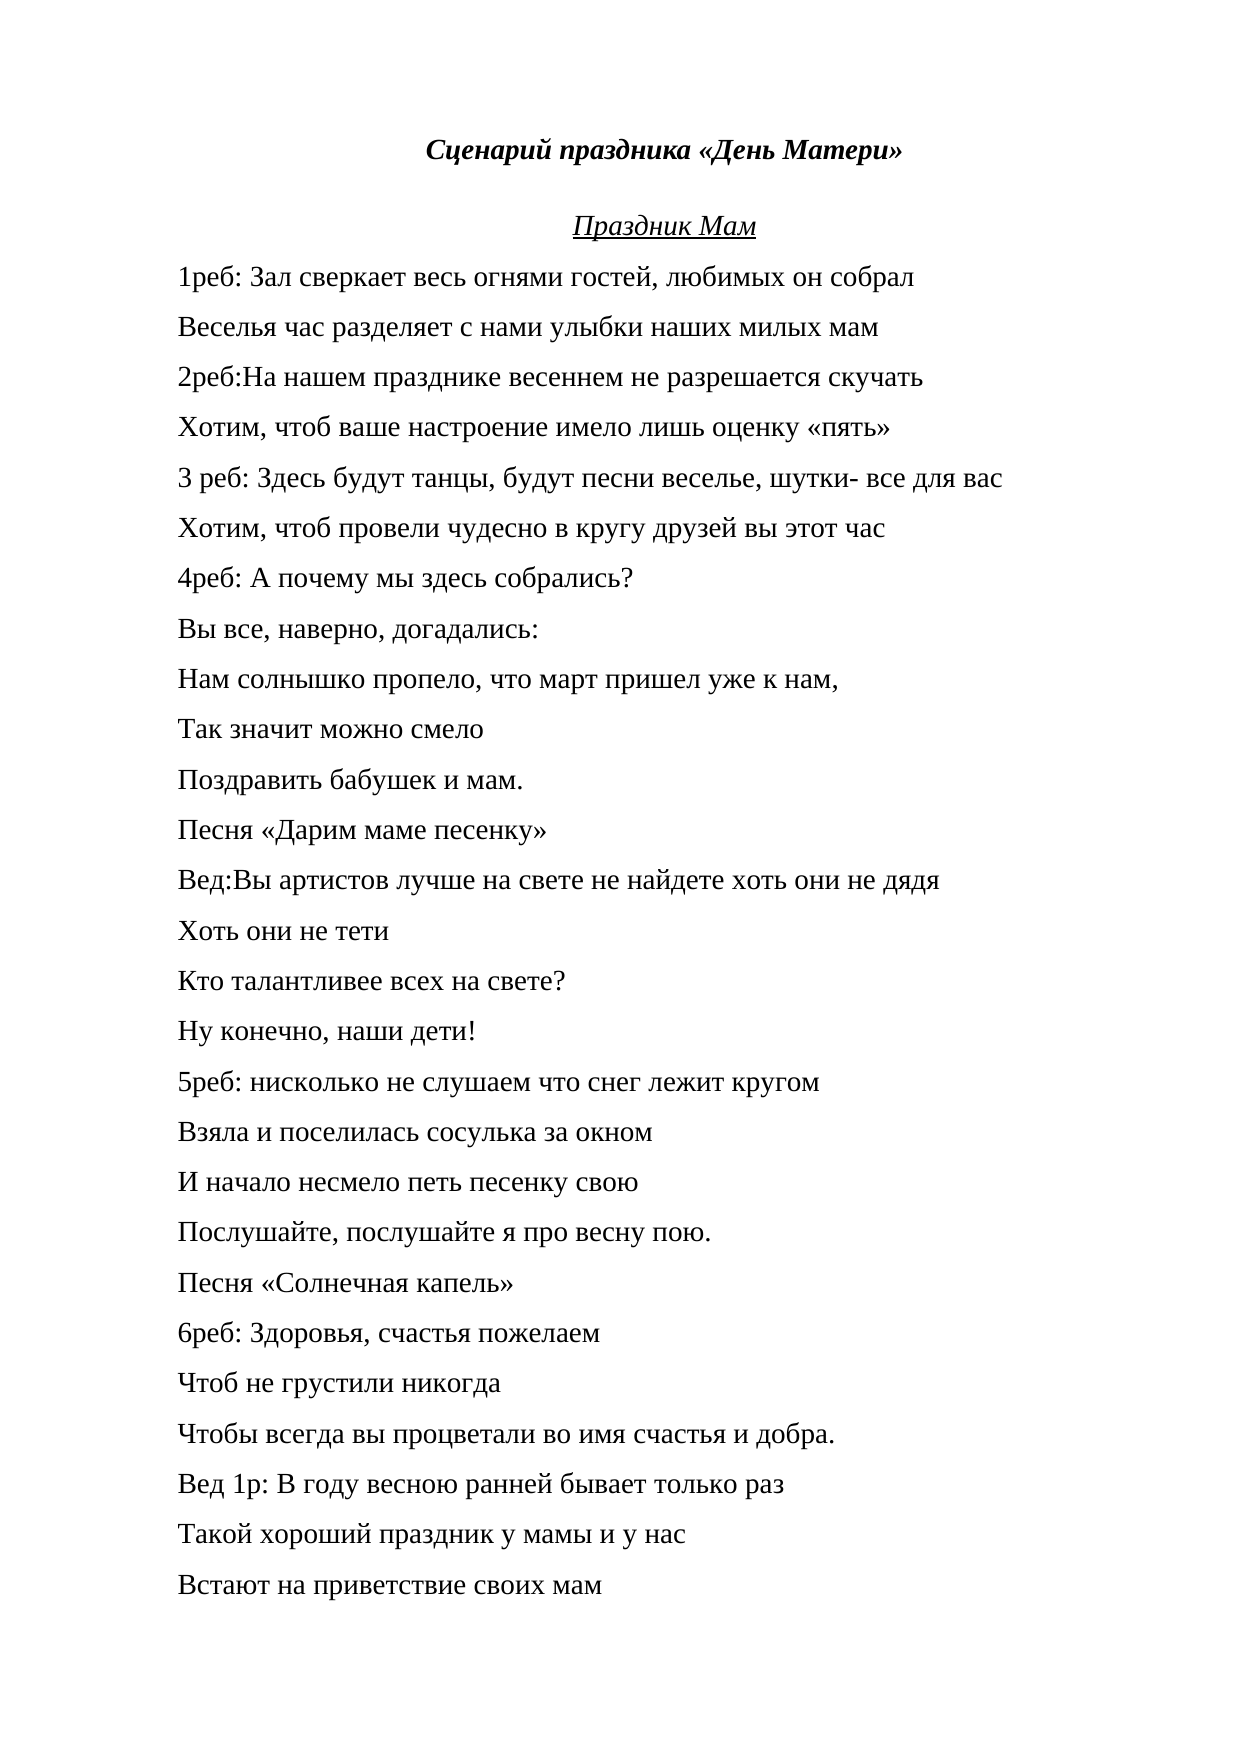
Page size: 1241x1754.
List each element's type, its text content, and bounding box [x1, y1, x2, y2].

text Песня «Дарим маме песенку» [177, 812, 1152, 846]
text Нам солнышко пропело, что март пришел уже к нам, [177, 661, 1152, 695]
text Веселья час разделяет с нами улыбки наших милых мам [177, 309, 1152, 342]
text Встают на приветствие своих мам [177, 1567, 1152, 1600]
text Хотим, чтоб ваше настроение имело лишь оценку «пять» [177, 409, 1152, 443]
text 3 реб: Здесь будут танцы, будут песни веселье, шутки- все для вас [177, 460, 1152, 493]
text Взяла и поселилась сосулька за окном [177, 1114, 1152, 1147]
text Такой хороший праздник у мамы и у нас [177, 1516, 1152, 1550]
text Праздник Мам [177, 208, 1152, 242]
text 4реб: А почему мы здесь собрались? [177, 561, 1152, 594]
text Так значит можно смело [177, 711, 1152, 745]
text Песня «Солнечная капель» [177, 1265, 1152, 1298]
text И начало несмело петь песенку свою [177, 1164, 1152, 1198]
text Вы все, наверно, догадались: [177, 611, 1152, 644]
text Вед:Вы артистов лучше на свете не найдете хоть они не дядя [177, 862, 1152, 896]
text 2реб:На нашем празднике весеннем не разрешается скучать [177, 359, 1152, 393]
text Вед 1р: В году весною ранней бывает только раз [177, 1466, 1152, 1500]
text Сценарий праздника «День Матери» [177, 132, 1152, 166]
text Ну конечно, наши дети! [177, 1013, 1152, 1047]
text 5реб: нисколько не слушаем что снег лежит кругом [177, 1064, 1152, 1097]
text Кто талантливее всех на свете? [177, 963, 1152, 997]
text Чтобы всегда вы процветали во имя счастья и добра. [177, 1416, 1152, 1449]
text 6реб: Здоровья, счастья пожелаем [177, 1315, 1152, 1349]
text Чтоб не грустили никогда [177, 1366, 1152, 1399]
text Поздравить бабушек и мам. [177, 762, 1152, 795]
text Хоть они не тети [177, 913, 1152, 946]
text Послушайте, послушайте я про весну пою. [177, 1214, 1152, 1248]
text Хотим, чтоб провели чудесно в кругу друзей вы этот час [177, 510, 1152, 544]
text 1реб: Зал сверкает весь огнями гостей, любимых он собрал [177, 259, 1152, 292]
